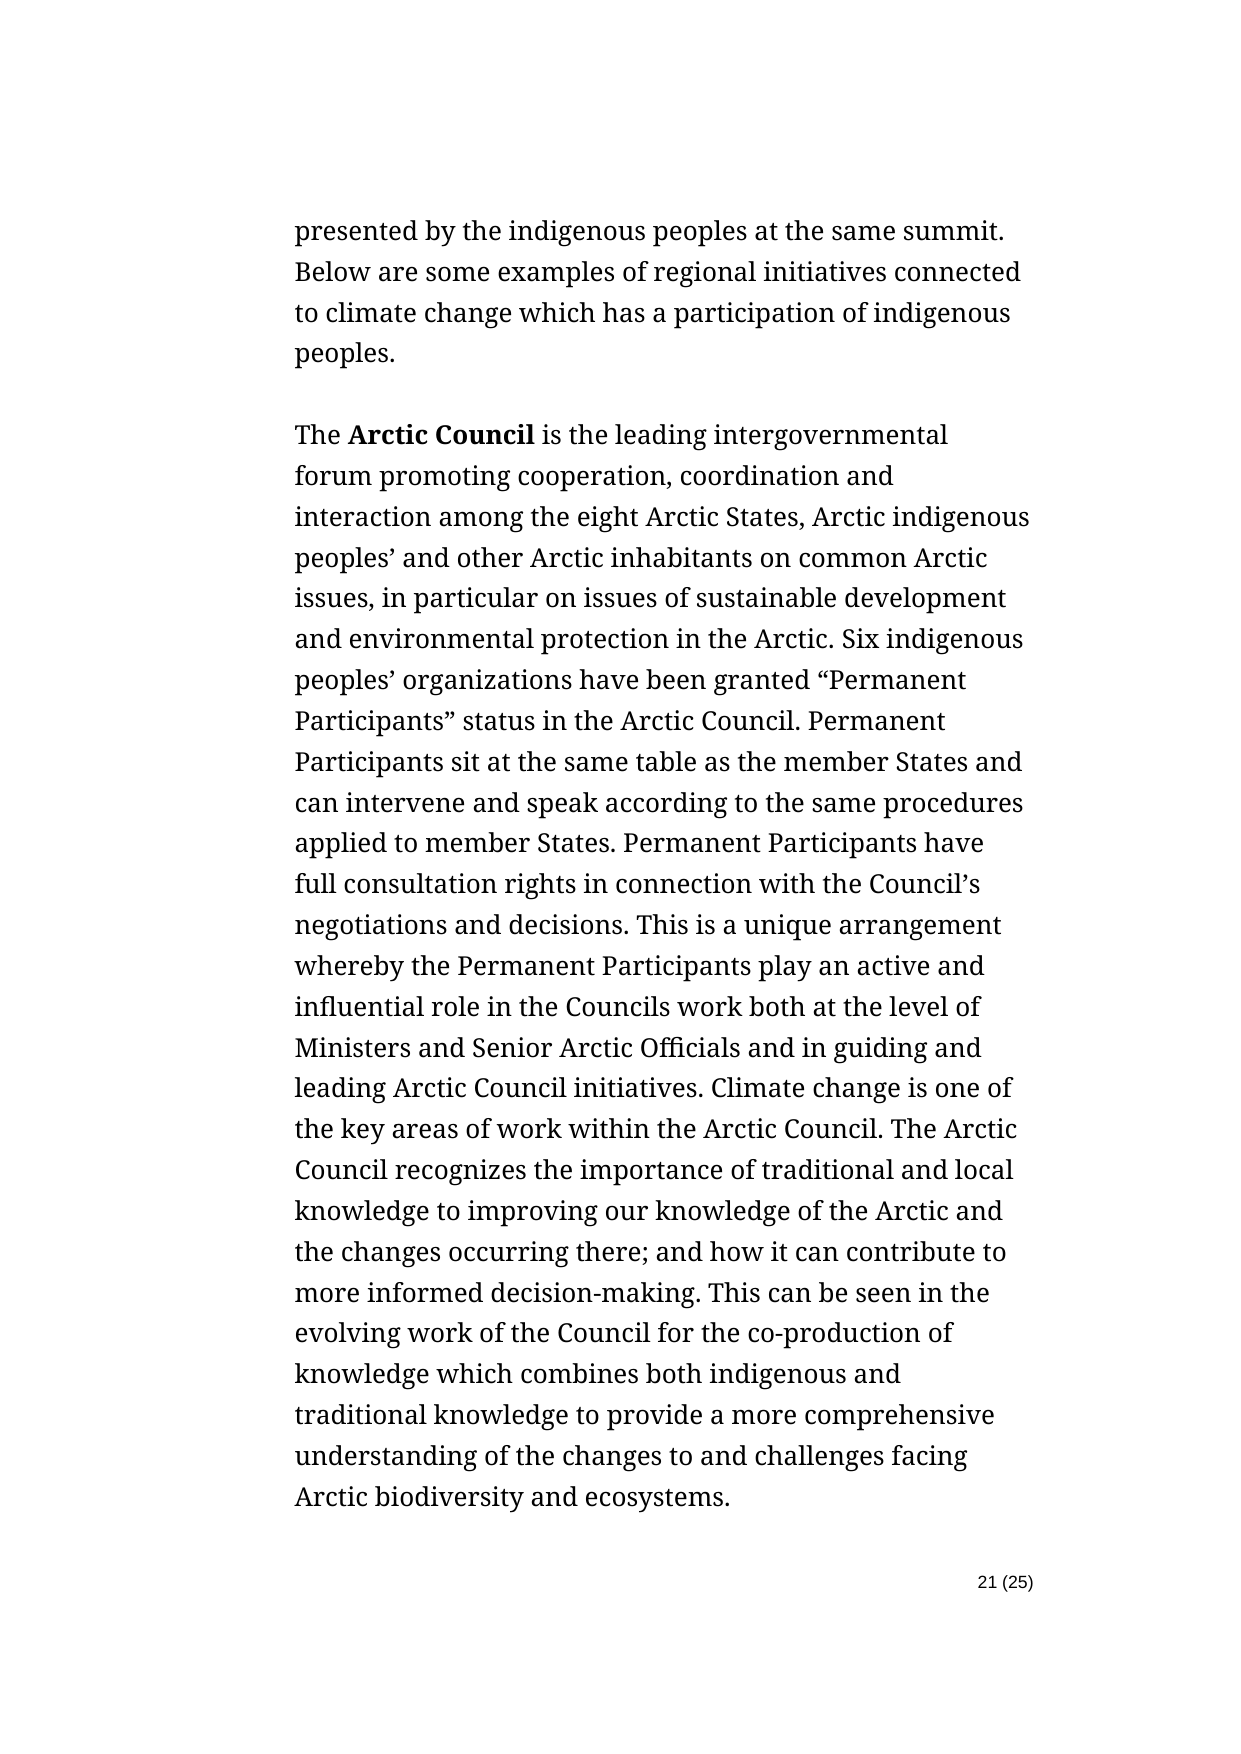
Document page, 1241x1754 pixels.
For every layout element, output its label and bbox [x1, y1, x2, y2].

list [257, 213, 1033, 1514]
